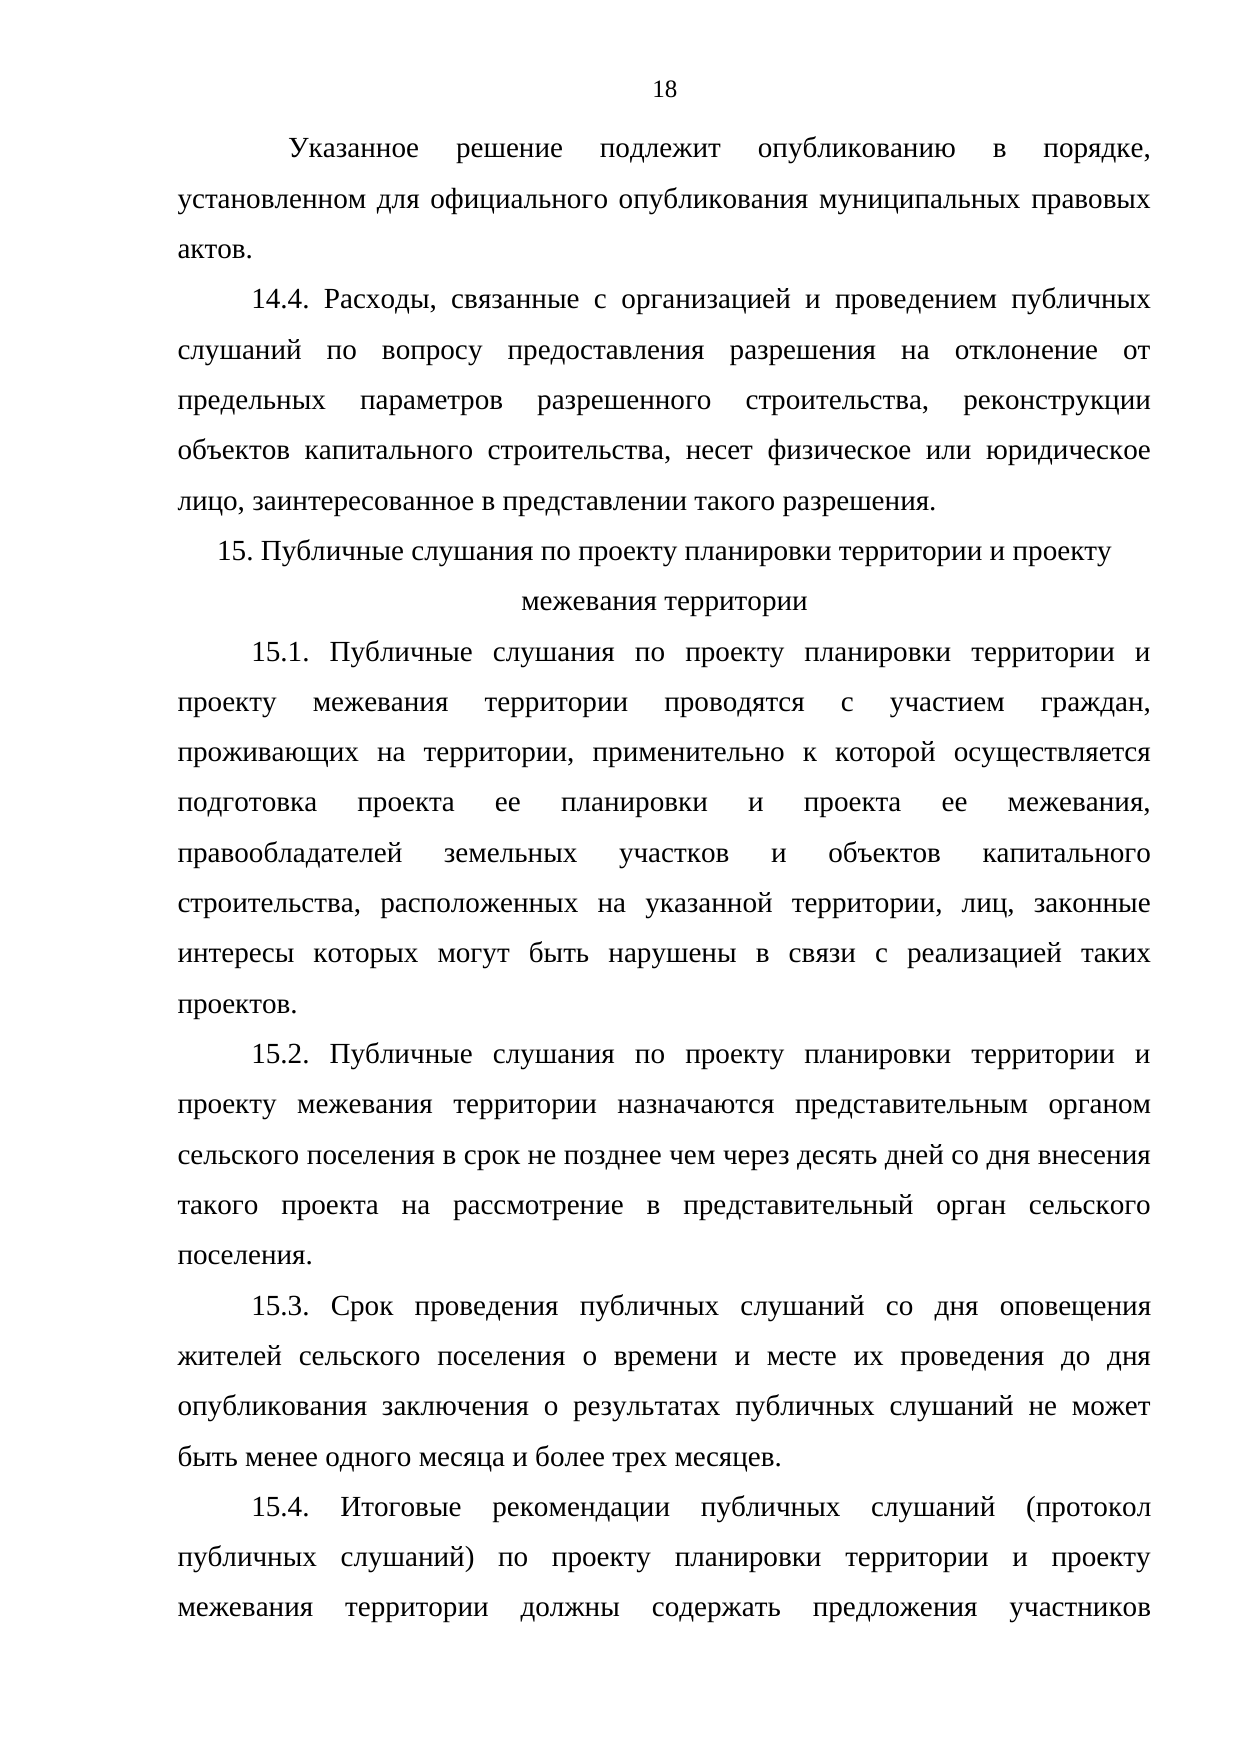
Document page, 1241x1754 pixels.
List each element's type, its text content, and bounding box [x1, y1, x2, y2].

text 15.1. Публичные слушания по проекту планировки территории и проекту межевания территории проводятся с участием граждан, проживающих на территории, применительно к которой осуществляется подготовка проекта ее планировки и проекта ее межевания, правообладателей земельных участков и объектов капитального строительства, расположенных на указанной территории, лиц, законные интересы которых могут быть нарушены в связи с реализацией таких проектов. [177, 634, 1152, 1019]
text 14.4. Расходы, связанные с организацией и проведением публичных слушаний по вопросу предоставления разрешения на отклонение от предельных параметров разрешенного строительства, реконструкции объектов капитального строительства, несет физическое или юридическое лицо, заинтересованное в представлении такого разрешения. [177, 281, 1152, 516]
text 15. Публичные слушания по проекту планировки территории и проекту межевания территории [177, 533, 1152, 617]
text 15.3. Срок проведения публичных слушаний со дня оповещения жителей сельского поселения о времени и месте их проведения до дня опубликования заключения о результатах публичных слушаний не может быть менее одного месяца и более трех месяцев. [177, 1288, 1152, 1472]
text Указанное решение подлежит опубликованию в порядке, установленном для официального опубликования муниципальных правовых актов. [177, 131, 1152, 265]
text 15.2. Публичные слушания по проекту планировки территории и проекту межевания территории назначаются представительным органом сельского поселения в срок не позднее чем через десять дней со дня внесения такого проекта на рассмотрение в представительный орган сельского поселения. [177, 1036, 1152, 1271]
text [177, 1489, 1152, 1623]
